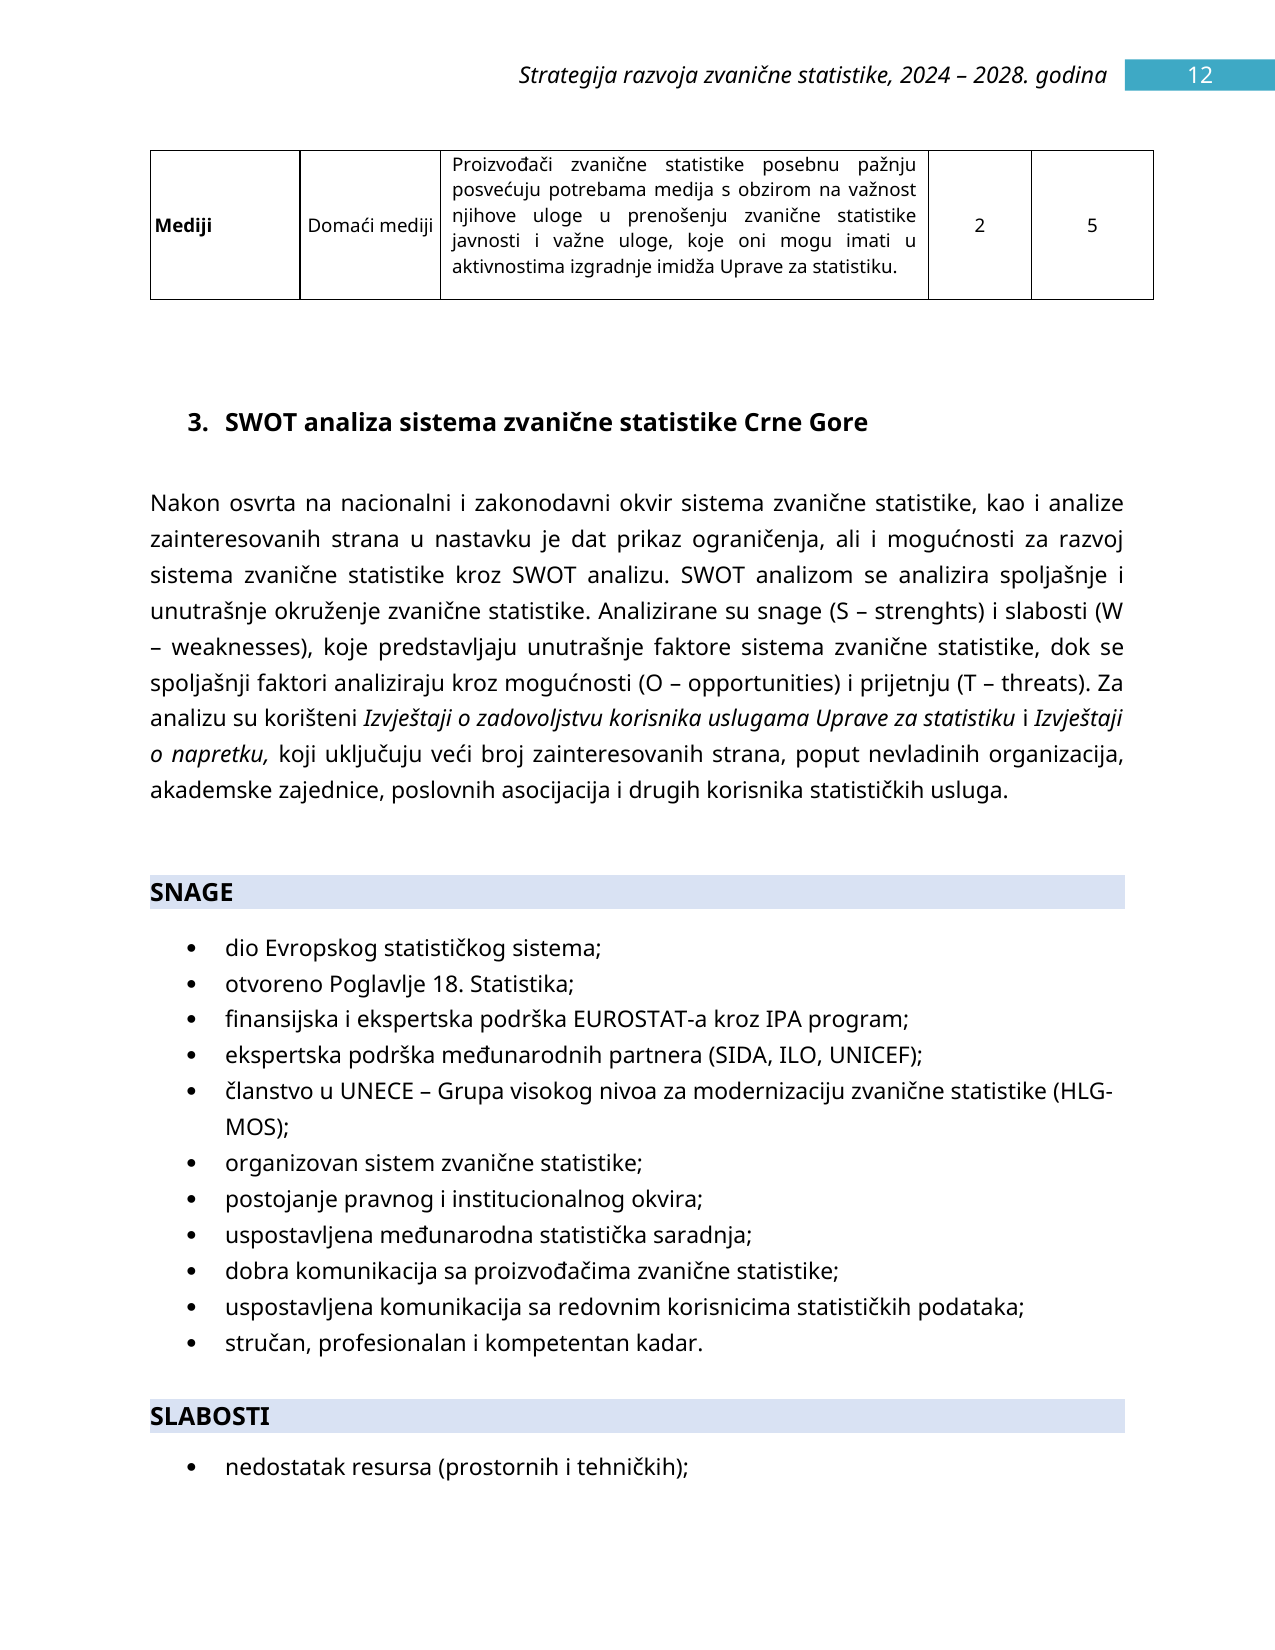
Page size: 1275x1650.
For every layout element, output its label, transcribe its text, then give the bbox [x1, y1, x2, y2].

list članstvo u UNECE – Grupa visokog nivoa za modernizaciju zvanične statistike (HLG-MOS); [187, 1075, 1125, 1142]
table_cell Proizvođači zvanične statistike posebnu pažnju posvećuju potrebama medija s obzirom na važnost njihove uloge u prenošenju zvanične statistike javnosti i važne uloge, koje oni mogu imati u aktivnostima izgradnje imidža Uprave za statistiku. [441, 151, 928, 298]
list dio Evropskog statističkog sistema; [187, 932, 1125, 963]
list stručan, profesionalan i kompetentan kadar. [187, 1327, 1125, 1358]
table_cell 5 [1032, 151, 1153, 298]
list finansijska i ekspertska podrška EUROSTAT-a kroz IPA program; [187, 1003, 1125, 1035]
list otvoreno Poglavlje 18. Statistika; [187, 967, 1125, 999]
list organizovan sistem zvanične statistike; [187, 1147, 1125, 1178]
list uspostavljena međunarodna statistička saradnja; [187, 1219, 1125, 1250]
table_cell Domaći mediji [301, 151, 440, 298]
list uspostavljena komunikacija sa redovnim korisnicima statističkih podataka; [187, 1291, 1125, 1322]
list nedostatak resursa (prostornih i tehničkih); [187, 1450, 1125, 1482]
text SNAGE [150, 875, 1125, 909]
subtitle SWOT analiza sistema zvanične statistike Crne Gore [187, 405, 1125, 439]
text Nakon osvrta na nacionalni i zakonodavni okvir sistema zvanične statistike, kao i analize zainteresovanih strana u nastavku je dat prikaz ograničenja, ali i mogućnosti za razvoj sistema zvanične statistike kroz SWOT analizu. SWOT analizom se analizira spoljašnje i unutrašnje okruženje zvanične statistike. Analizirane su snage (S – strenghts) i slabosti (W – weaknesses), koje predstavljaju unutrašnje faktore sistema zvanične statistike, dok se spoljašnji faktori analiziraju kroz mogućnosti (O – opportunities) i prijetnju (T – threats). Za analizu su korišteni Izvještaji o zadovoljstvu korisnika uslugama Uprave za statistiku i Izvještaji o napretku, koji uključuju veći broj zainteresovanih strana, poput nevladinih organizacija, akademske zajednice, poslovnih asocijacija i drugih korisnika statističkih usluga. [150, 487, 1125, 806]
table_cell Mediji [151, 151, 299, 298]
text SLABOSTI [150, 1399, 1125, 1433]
list ekspertska podrška međunarodnih partnera (SIDA, ILO, UNICEF); [187, 1039, 1125, 1071]
table_cell 2 [929, 151, 1031, 298]
list postojanje pravnog i institucionalnog okvira; [187, 1183, 1125, 1214]
list dobra komunikacija sa proizvođačima zvanične statistike; [187, 1255, 1125, 1286]
